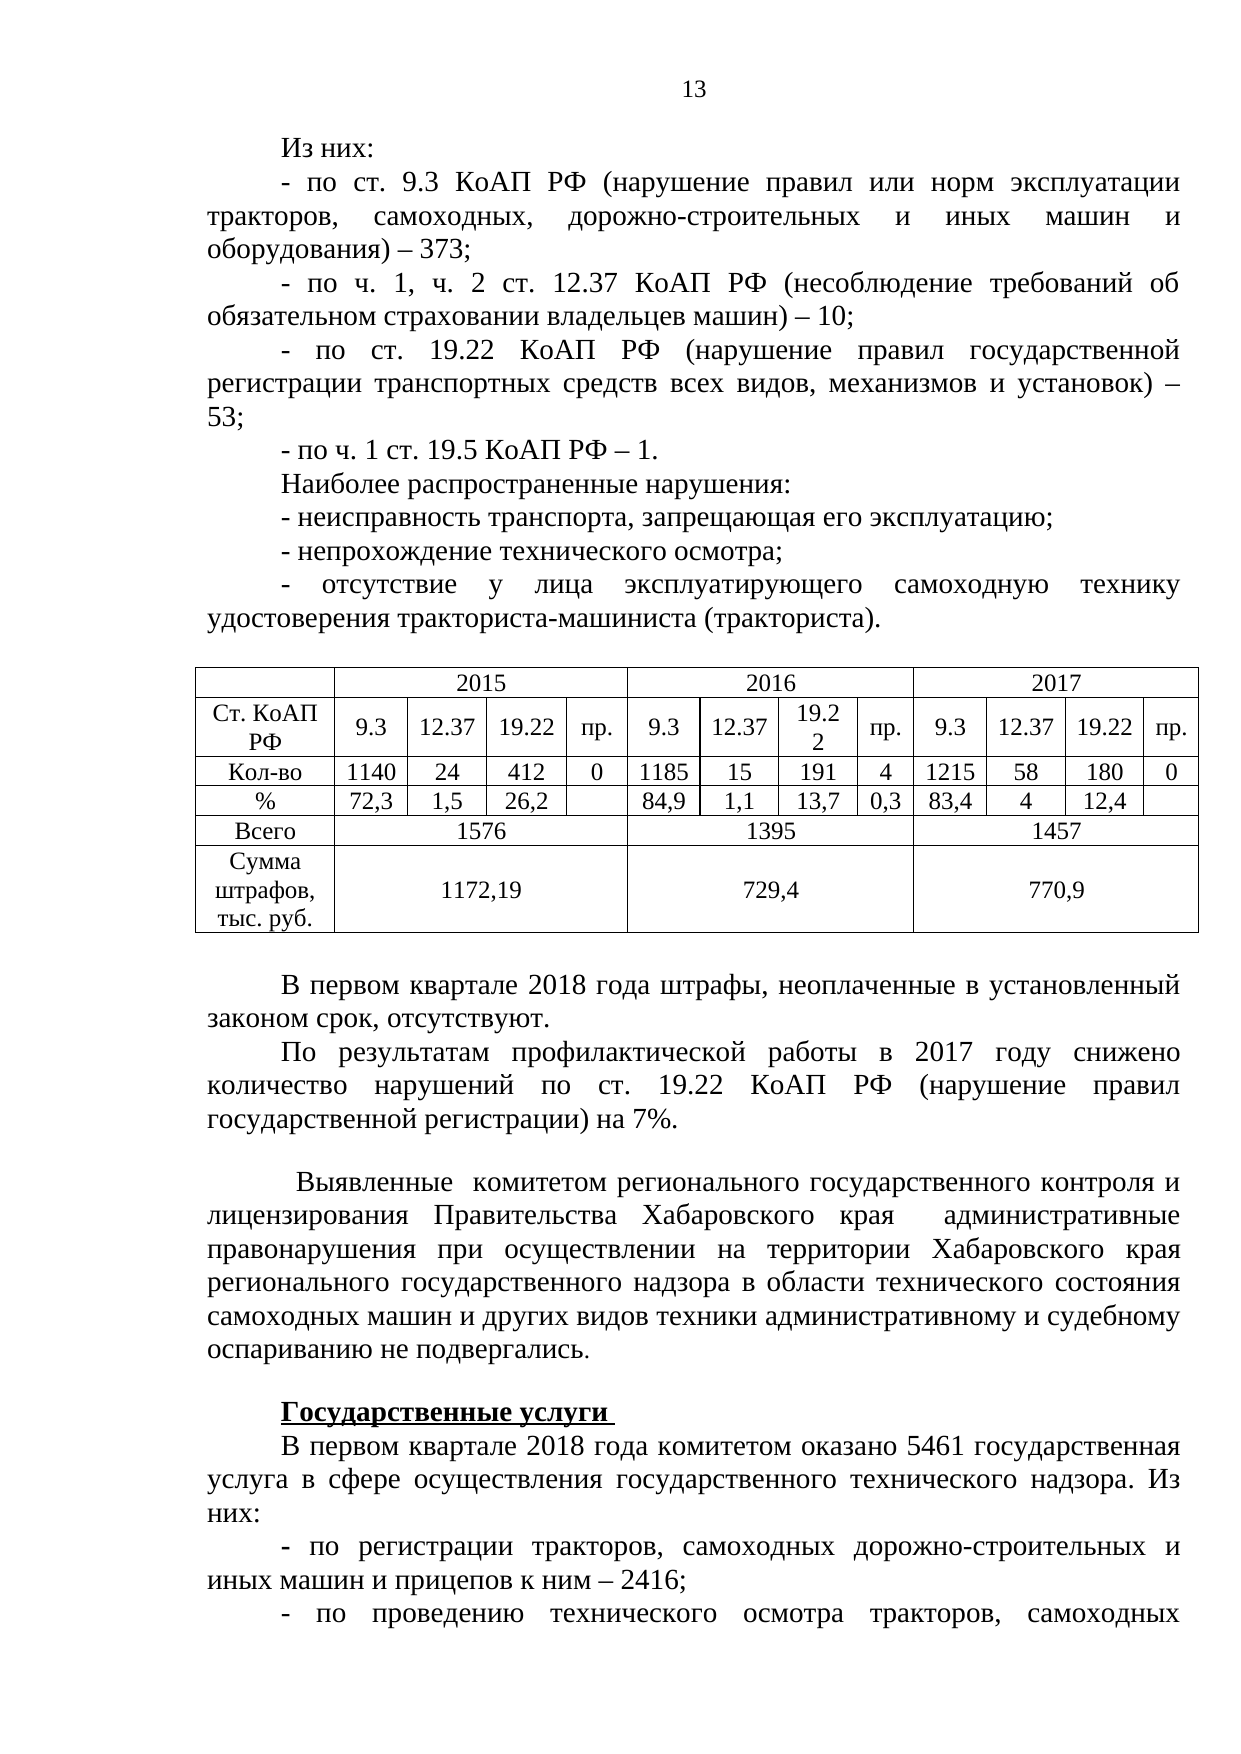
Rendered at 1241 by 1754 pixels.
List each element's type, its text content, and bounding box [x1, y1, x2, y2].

table_cell 191 [779, 757, 857, 785]
table_cell 12.37 [408, 698, 486, 756]
table_cell 412 [487, 757, 566, 785]
table_cell 13,7 [779, 786, 857, 815]
text - отсутствие у лица эксплуатирующего самоходную технику удостоверения тракториста-машиниста (тракториста). [207, 567, 1181, 634]
table_cell 12.37 [701, 698, 778, 756]
table_cell 1,5 [408, 786, 486, 815]
table_cell Всего [196, 816, 334, 845]
text - по ст. 9.3 КоАП РФ (нарушение правил или норм эксплуатации тракторов, самоходных, дорожно-строительных и иных машин и оборудования) – 373; [207, 164, 1181, 265]
text - по ст. 19.22 КоАП РФ (нарушение правил государственной регистрации транспортных средств всех видов, механизмов и установок) – 53; [207, 332, 1181, 432]
table_cell 9.3 [914, 698, 986, 756]
table_cell 1,1 [701, 786, 778, 815]
table_cell [1144, 786, 1198, 815]
table_cell Ст. КоАП РФ [196, 698, 334, 756]
text - неисправность транспорта, запрещающая его эксплуатацию; [207, 499, 1181, 533]
table_cell 1576 [335, 816, 627, 845]
table_cell пр. [858, 698, 913, 756]
text - непрохождение технического осмотра; [207, 533, 1181, 567]
text Государственные услуги [207, 1394, 1181, 1428]
table_cell [567, 786, 627, 815]
table_cell 19.22 [487, 698, 566, 756]
table_header 2017 [914, 668, 1198, 697]
table_cell 26,2 [487, 786, 566, 815]
table_cell 24 [408, 757, 486, 785]
text Выявленные комитетом регионального государственного контроля и лицензирования Правительства Хабаровского края административные правонарушения при осуществлении на территории Хабаровского края регионального государственного надзора в области технического состояния самоходных машин и других видов техники административному и судебному оспариванию не подвергались. [207, 1164, 1181, 1365]
text В первом квартале 2018 года штрафы, неоплаченные в установленный законом срок, отсутствуют. [207, 967, 1181, 1034]
table_cell 0 [1144, 757, 1198, 785]
text Наиболее распространенные нарушения: [207, 466, 1181, 499]
table_header 2016 [628, 668, 913, 697]
table_cell 0 [567, 757, 627, 785]
table_cell 1215 [914, 757, 986, 785]
table_cell 9.3 [628, 698, 699, 756]
table_cell 1185 [628, 757, 699, 785]
text В первом квартале 2018 года комитетом оказано 5461 государственная услуга в сфере осуществления государственного технического надзора. Из них: [207, 1428, 1181, 1528]
table_cell 72,3 [335, 786, 407, 815]
table_cell 770,9 [914, 846, 1198, 932]
table_cell 9.3 [335, 698, 407, 756]
table_cell 84,9 [628, 786, 699, 815]
table_cell пр. [567, 698, 627, 756]
table_cell 4 [987, 786, 1065, 815]
table_cell 180 [1066, 757, 1143, 785]
table_cell 19.22 [779, 698, 857, 756]
table_cell 1172,19 [335, 846, 627, 932]
table_cell 1457 [914, 816, 1198, 845]
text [207, 1595, 1181, 1629]
table_cell Кол-во [196, 757, 334, 785]
text - по ч. 1 ст. 19.5 КоАП РФ – 1. [207, 432, 1181, 466]
table_cell 83,4 [914, 786, 986, 815]
table_cell 4 [858, 757, 913, 785]
text По результатам профилактической работы в 2017 году снижено количество нарушений по ст. 19.22 КоАП РФ (нарушение правил государственной регистрации) на 7%. [207, 1034, 1181, 1134]
title - по регистрации тракторов, самоходных дорожно-строительных и иных машин и прицепов к ним – 2416; [207, 1528, 1181, 1595]
table_cell 729,4 [628, 846, 913, 932]
table_cell пр. [1144, 698, 1198, 756]
table_cell Сумма штрафов, тыс. руб. [196, 846, 334, 932]
table_cell 0,3 [858, 786, 913, 815]
table_cell 12.37 [987, 698, 1065, 756]
table_cell 1140 [335, 757, 407, 785]
table_cell 1395 [628, 816, 913, 845]
table_cell % [196, 786, 334, 815]
table_cell 19.22 [1066, 698, 1143, 756]
table_header 2015 [335, 668, 627, 697]
text - по ч. 1, ч. 2 ст. 12.37 КоАП РФ (несоблюдение требований об обязательном страховании владельцев машин) – 10; [207, 265, 1181, 332]
table_cell 12,4 [1066, 786, 1143, 815]
table_cell 58 [987, 757, 1065, 785]
table_cell 15 [701, 757, 778, 785]
table_header [196, 668, 334, 697]
text Из них: [207, 131, 1181, 164]
